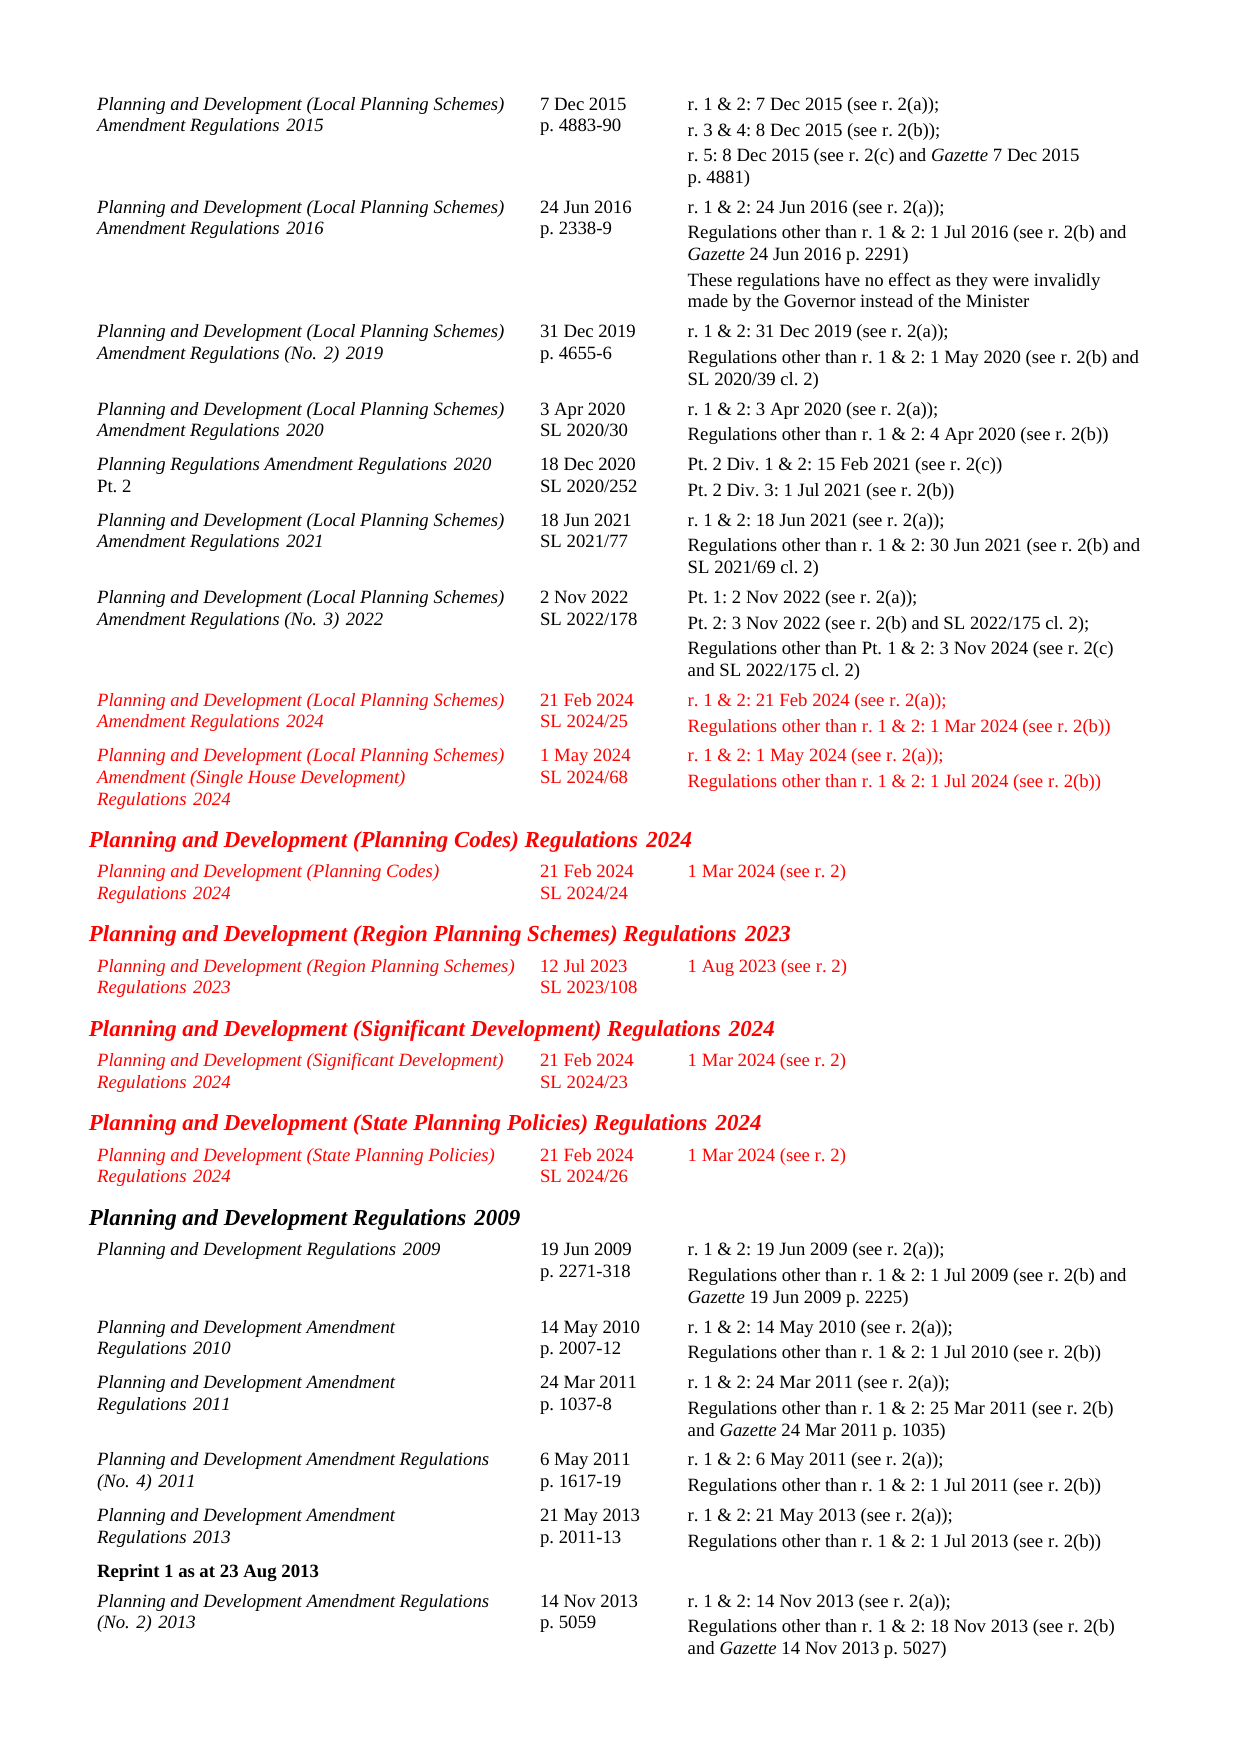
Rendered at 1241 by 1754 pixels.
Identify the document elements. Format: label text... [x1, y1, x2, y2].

table_header 1 Mar 2024 (see r. 2) [679, 1045, 1152, 1097]
table_cell Planning and Development (Local Planning Schemes) Amendment Regulations (No. 2) 2019 [89, 316, 531, 393]
table_cell r. 1 & 2: 31 Dec 2019 (see r. 2(a)); Regulations other than r. 1 & 2: 1 May 2020 (see r. 2(b) and SL 2020/39 cl. 2) [679, 316, 1152, 393]
table_cell Planning and Development Amendment Regulations 2011 [89, 1367, 531, 1444]
table_cell 14 Nov 2013 p. 5059 [531, 1585, 679, 1662]
table_header Planning and Development (Planning Codes) Regulations 2024 [89, 856, 531, 908]
table_cell r. 1 & 2: 21 Feb 2024 (see r. 2(a)); Regulations other than r. 1 & 2: 1 Mar 2024 (see r. 2(b)) [679, 685, 1152, 740]
table_cell Planning and Development (Local Planning Schemes) Amendment Regulations 2016 [89, 192, 531, 316]
table_cell Planning and Development (Local Planning Schemes) Amendment Regulations 2021 [89, 505, 531, 582]
table_cell Planning and Development (Local Planning Schemes) Amendment Regulations 2015 [89, 89, 531, 192]
text Planning and Development (State Planning Policies) Regulations 2024 [89, 1109, 1152, 1136]
table_cell Planning and Development Amendment Regulations 2010 [89, 1311, 531, 1367]
text Planning and Development (Region Planning Schemes) Regulations 2023 [89, 920, 1152, 947]
table_cell 24 Mar 2011 p. 1037‑8 [531, 1367, 679, 1444]
table_header 19 Jun 2009 p. 2271‑318 [531, 1234, 679, 1311]
table_cell r. 1 & 2: 18 Jun 2021 (see r. 2(a)); Regulations other than r. 1 & 2: 30 Jun 2021 (see r. 2(b) and SL 2021/69 cl. 2) [679, 505, 1152, 582]
table_cell 7 Dec 2015 p. 4883‑90 [531, 89, 679, 192]
table_cell 21 Feb 2024 SL 2024/25 [531, 685, 679, 740]
table_cell r. 1 & 2: 14 Nov 2013 (see r. 2(a)); Regulations other than r. 1 & 2: 18 Nov 2013 (see r. 2(b) and Gazette 14 Nov 2013 p. 5027) [679, 1585, 1152, 1662]
table_header 21 Feb 2024 SL 2024/26 [531, 1140, 679, 1191]
table_cell r. 1 & 2: 24 Jun 2016 (see r. 2(a)); Regulations other than r. 1 & 2: 1 Jul 2016 (see r. 2(b) and Gazette 24 Jun 2016 p. 2291) These regulations have no effect as they were invalidly made by the Governor instead of the Minister [679, 192, 1152, 316]
table_cell r. 1 & 2: 24 Mar 2011 (see r. 2(a)); Regulations other than r. 1 & 2: 25 Mar 2011 (see r. 2(b) and Gazette 24 Mar 2011 p. 1035) [679, 1367, 1152, 1444]
table_cell 18 Dec 2020 SL 2020/252 [531, 449, 679, 504]
table_cell Pt. 1: 2 Nov 2022 (see r. 2(a)); Pt. 2: 3 Nov 2022 (see r. 2(b) and SL 2022/175 cl. 2); Regulations other than Pt. 1 & 2: 3 Nov 2024 (see r. 2(c) and SL 2022/175 cl. 2) [679, 582, 1152, 684]
table_cell Planning Regulations Amendment Regulations 2020 Pt. 2 [89, 449, 531, 504]
table_header Planning and Development Regulations 2009 [89, 1234, 531, 1311]
table_cell 2 Nov 2022 SL 2022/178 [531, 582, 679, 684]
text Planning and Development Regulations 2009 [89, 1204, 1152, 1230]
table_header Planning and Development (Region Planning Schemes) Regulations 2023 [89, 951, 531, 1002]
table_header Planning and Development (Significant Development) Regulations 2024 [89, 1045, 531, 1097]
table_cell 14 May 2010 p. 2007‑12 [531, 1311, 679, 1367]
table_cell 18 Jun 2021 SL 2021/77 [531, 505, 679, 582]
table_cell Planning and Development (Local Planning Schemes) Amendment (Single House Development) Regulations 2024 [89, 740, 531, 813]
table_cell 31 Dec 2019 p. 4655‑6 [531, 316, 679, 393]
text Planning and Development (Significant Development) Regulations 2024 [89, 1015, 1152, 1041]
table_cell Planning and Development (Local Planning Schemes) Amendment Regulations 2024 [89, 685, 531, 740]
table_header 21 Feb 2024 SL 2024/24 [531, 856, 679, 908]
table_header 1 Aug 2023 (see r. 2) [679, 951, 1152, 1002]
table_header 21 Feb 2024 SL 2024/23 [531, 1045, 679, 1097]
table_header 12 Jul 2023 SL 2023/108 [531, 951, 679, 1002]
table_cell r. 1 & 2: 6 May 2011 (see r. 2(a)); Regulations other than r. 1 & 2: 1 Jul 2011 (see r. 2(b)) [679, 1444, 1152, 1500]
table_cell Planning and Development Amendment Regulations 2013 [89, 1500, 531, 1555]
table_cell r. 1 & 2: 1 May 2024 (see r. 2(a)); Regulations other than r. 1 & 2: 1 Jul 2024 (see r. 2(b)) [679, 740, 1152, 813]
table_cell Reprint 1 as at 23 Aug 2013 [89, 1555, 1152, 1585]
text Planning and Development (Planning Codes) Regulations 2024 [89, 826, 1152, 852]
table_header 1 Mar 2024 (see r. 2) [679, 856, 1152, 908]
table_cell Planning and Development Amendment Regulations (No. 4) 2011 [89, 1444, 531, 1500]
table_cell 24 Jun 2016 p. 2338‑9 [531, 192, 679, 316]
table_cell Planning and Development Amendment Regulations (No. 2) 2013 [89, 1585, 531, 1662]
table_cell Planning and Development (Local Planning Schemes) Amendment Regulations (No. 3) 2022 [89, 582, 531, 684]
table_cell 3 Apr 2020 SL 2020/30 [531, 393, 679, 449]
table_cell Pt. 2 Div. 1 & 2: 15 Feb 2021 (see r. 2(c)) Pt. 2 Div. 3: 1 Jul 2021 (see r. 2(b)) [679, 449, 1152, 504]
table_cell r. 1 & 2: 7 Dec 2015 (see r. 2(a)); r. 3 & 4: 8 Dec 2015 (see r. 2(b)); r. 5: 8 Dec 2015 (see r. 2(c) and Gazette 7 Dec 2015 p. 4881) [679, 89, 1152, 192]
table_header r. 1 & 2: 19 Jun 2009 (see r. 2(a)); Regulations other than r. 1 & 2: 1 Jul 2009 (see r. 2(b) and Gazette 19 Jun 2009 p. 2225) [679, 1234, 1152, 1311]
table_header Planning and Development (State Planning Policies) Regulations 2024 [89, 1140, 531, 1191]
table_cell r. 1 & 2: 14 May 2010 (see r. 2(a)); Regulations other than r. 1 & 2: 1 Jul 2010 (see r. 2(b)) [679, 1311, 1152, 1367]
table_cell Planning and Development (Local Planning Schemes) Amendment Regulations 2020 [89, 393, 531, 449]
table_cell 21 May 2013 p. 2011‑13 [531, 1500, 679, 1555]
table_cell r. 1 & 2: 21 May 2013 (see r. 2(a)); Regulations other than r. 1 & 2: 1 Jul 2013 (see r. 2(b)) [679, 1500, 1152, 1555]
table_cell 1 May 2024 SL 2024/68 [531, 740, 679, 813]
table_cell r. 1 & 2: 3 Apr 2020 (see r. 2(a)); Regulations other than r. 1 & 2: 4 Apr 2020 (see r. 2(b)) [679, 393, 1152, 449]
table_cell 6 May 2011 p. 1617‑19 [531, 1444, 679, 1500]
table_header 1 Mar 2024 (see r. 2) [679, 1140, 1152, 1191]
